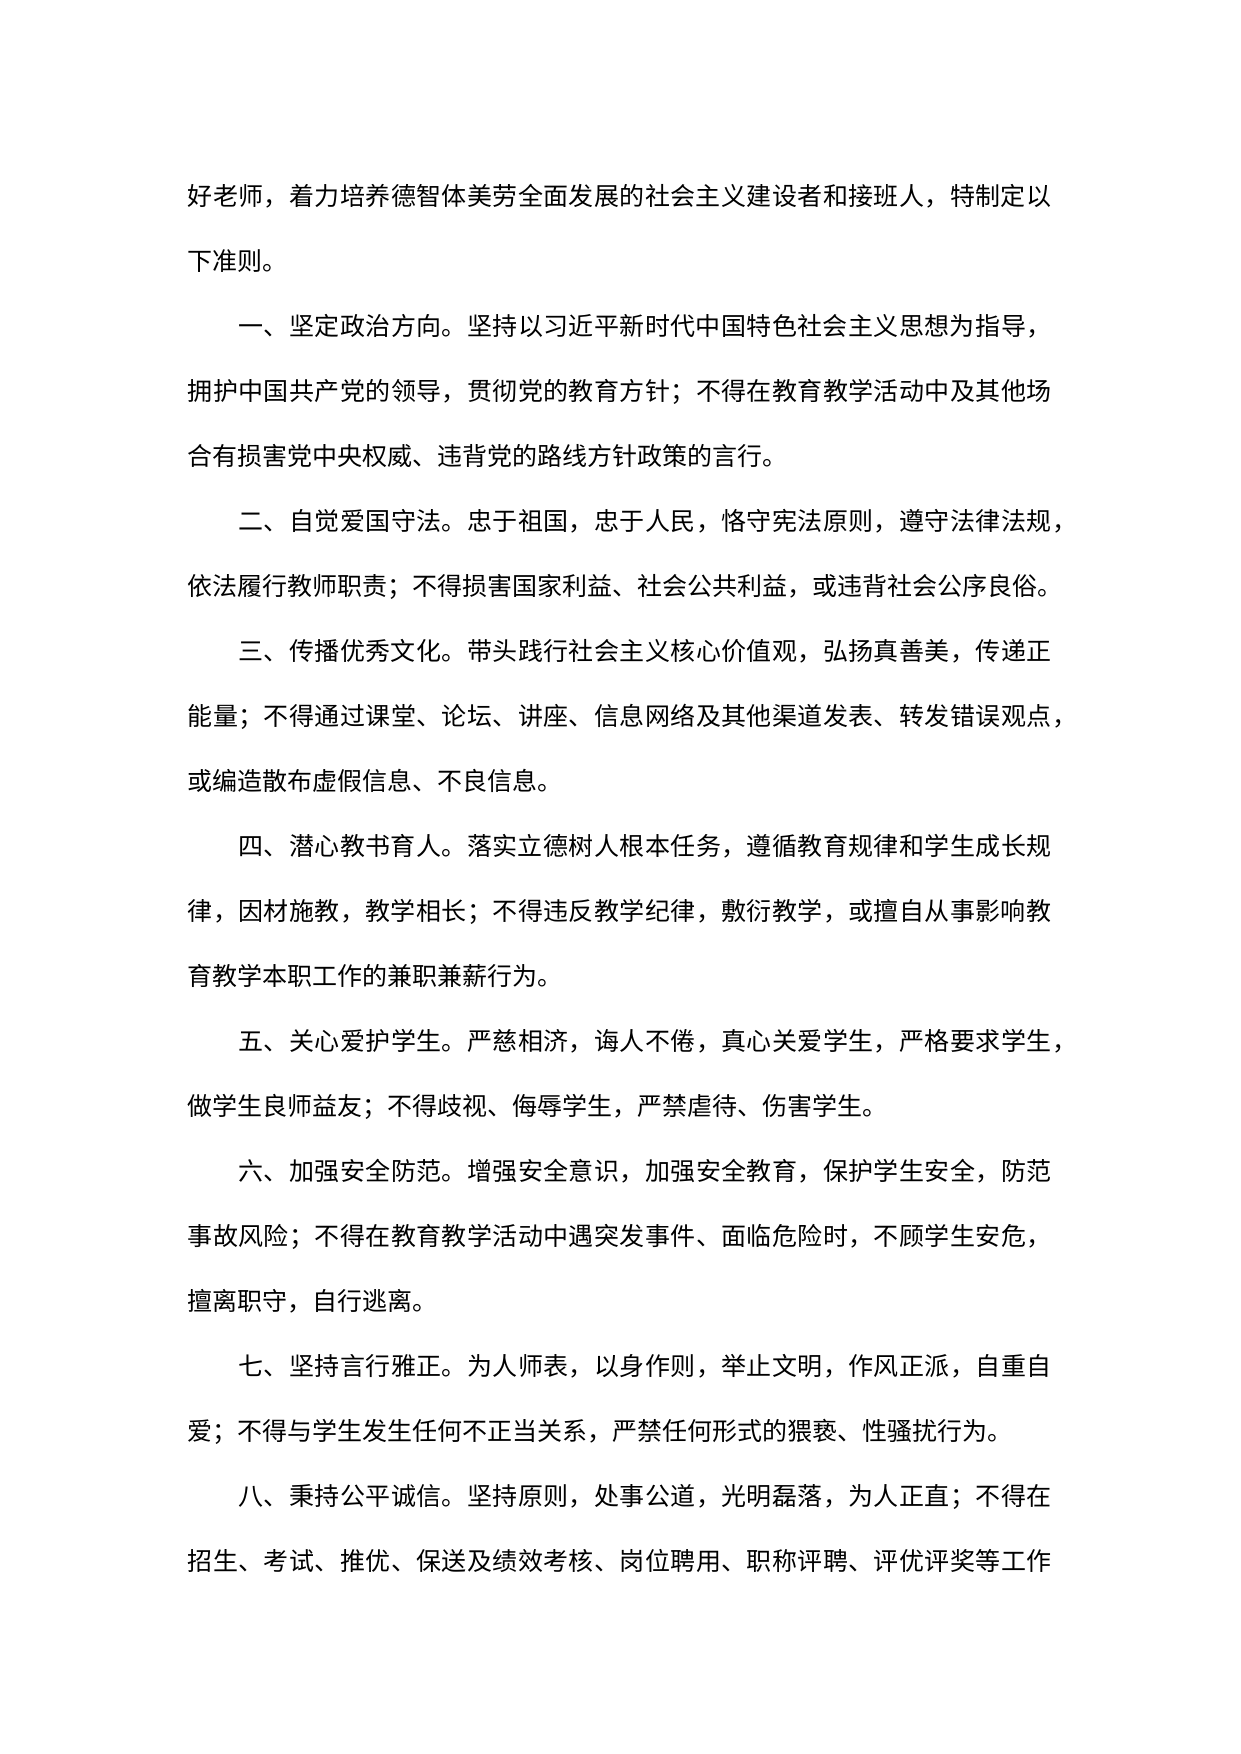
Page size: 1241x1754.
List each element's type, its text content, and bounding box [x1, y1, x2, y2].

text 三、传播优秀文化。带头践行社会主义核心价值观，弘扬真善美，传递正能量；不得通过课堂、论坛、讲座、信息网络及其他渠道发表、转发错误观点，或编造散布虚假信息、不良信息。 [187, 617, 1053, 812]
text 五、关心爱护学生。严慈相济，诲人不倦，真心关爱学生，严格要求学生，做学生良师益友；不得歧视、侮辱学生，严禁虐待、伤害学生。 [187, 1007, 1053, 1137]
text 六、加强安全防范。增强安全意识，加强安全教育，保护学生安全，防范事故风险；不得在教育教学活动中遇突发事件、面临危险时，不顾学生安危，擅离职守，自行逃离。 [187, 1137, 1053, 1332]
text 一、坚定政治方向。坚持以习近平新时代中国特色社会主义思想为指导，拥护中国共产党的领导，贯彻党的教育方针；不得在教育教学活动中及其他场合有损害党中央权威、违背党的路线方针政策的言行。 [187, 292, 1053, 487]
text 二、自觉爱国守法。忠于祖国，忠于人民，恪守宪法原则，遵守法律法规，依法履行教师职责；不得损害国家利益、社会公共利益，或违背社会公序良俗。 [187, 487, 1053, 617]
text 七、坚持言行雅正。为人师表，以身作则，举止文明，作风正派，自重自爱；不得与学生发生任何不正当关系，严禁任何形式的猥亵、性骚扰行为。 [187, 1332, 1053, 1462]
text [187, 162, 1053, 292]
text 四、潜心教书育人。落实立德树人根本任务，遵循教育规律和学生成长规律，因材施教，教学相长；不得违反教学纪律，敷衍教学，或擅自从事影响教育教学本职工作的兼职兼薪行为。 [187, 812, 1053, 1007]
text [187, 1462, 1053, 1592]
